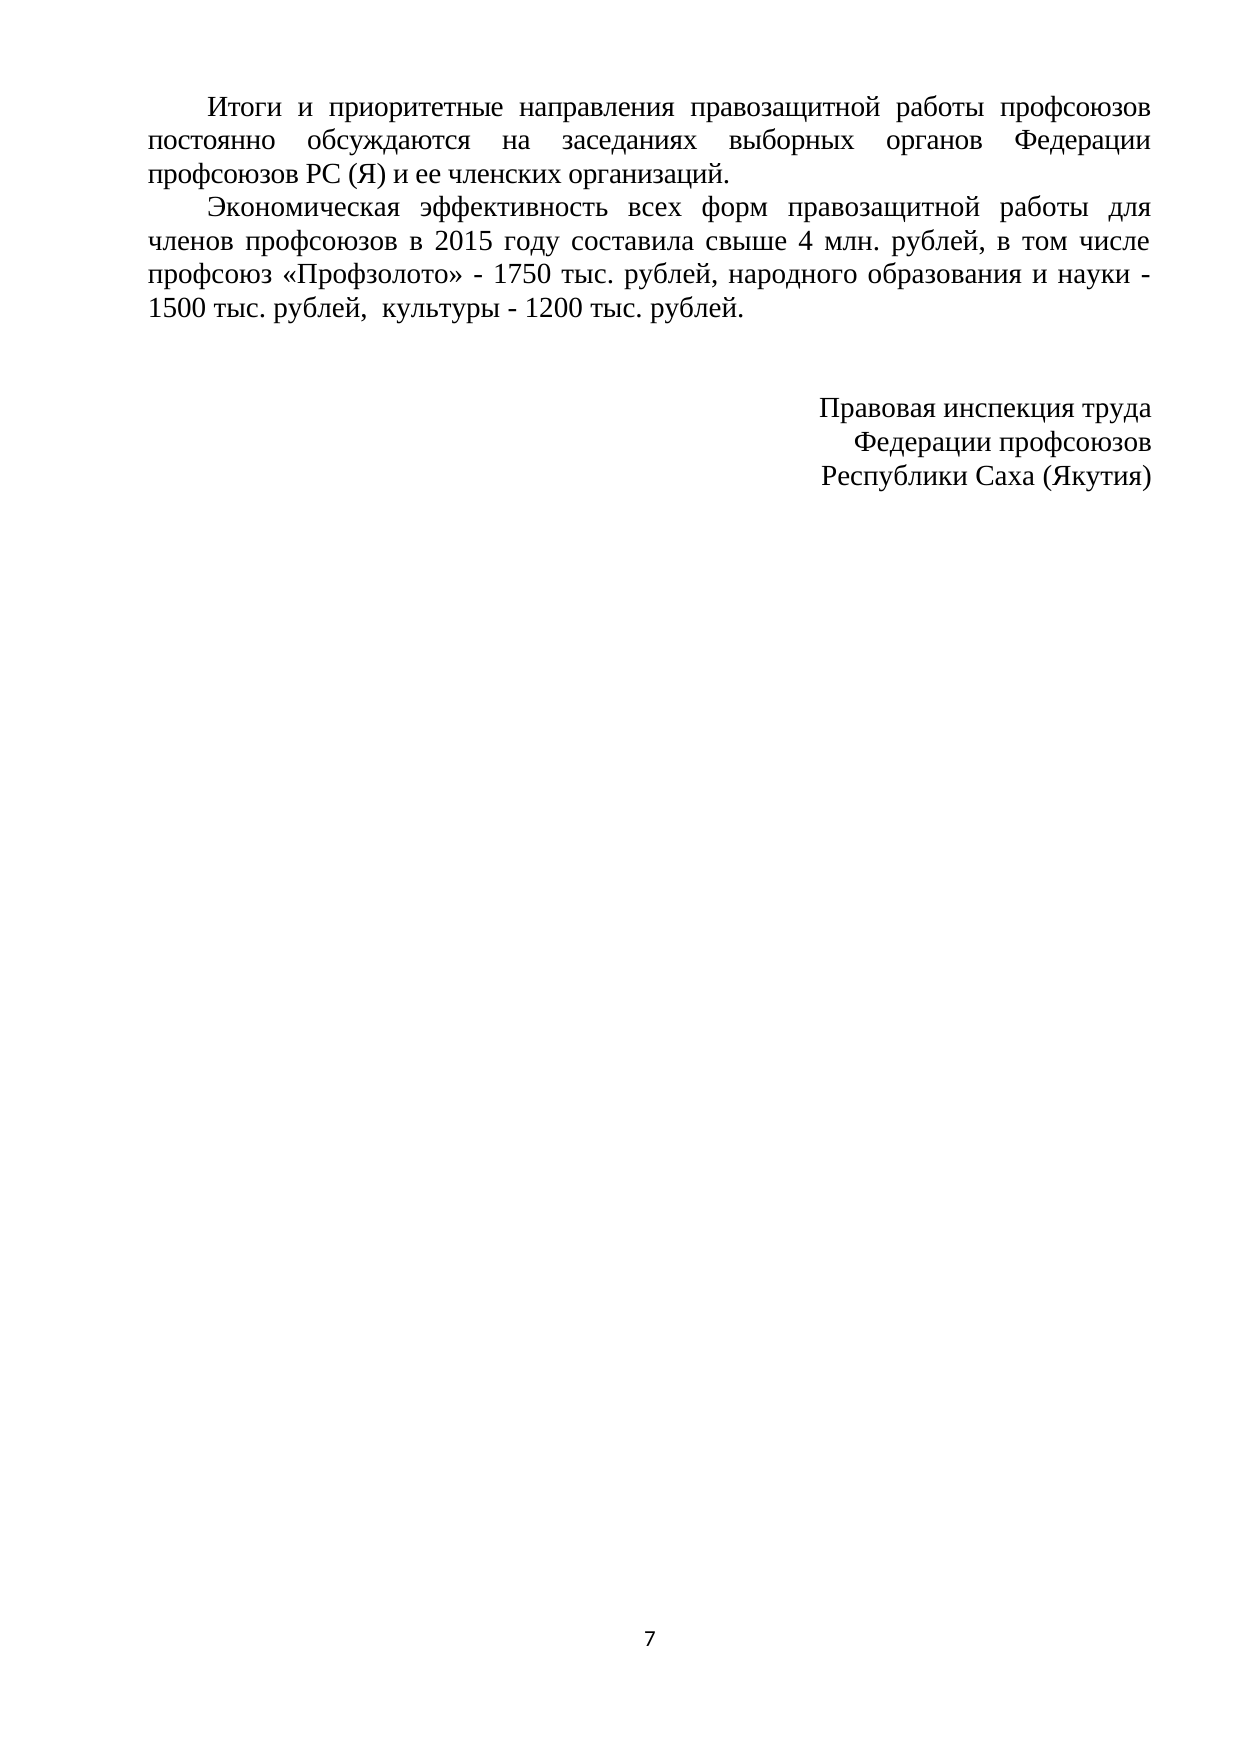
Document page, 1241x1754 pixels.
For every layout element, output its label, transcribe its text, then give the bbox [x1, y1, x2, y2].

text Экономическая эффективность всех форм правозащитной работы для членов профсоюзов в 2015 году составила свыше 4 млн. рублей, в том числе профсоюз «Профзолото» - 1750 тыс. рублей, народного образования и науки -1500 тыс. рублей, культуры - 1200 тыс. рублей. [148, 189, 1152, 323]
text Федерации профсоюзов [148, 424, 1152, 458]
text Итоги и приоритетные направления правозащитной работы профсоюзов постоянно обсуждаются на заседаниях выборных органов Федерации профсоюзов РС (Я) и ее членских организаций. [148, 89, 1152, 189]
text Правовая инспекция труда [148, 391, 1152, 424]
text Республики Саха (Якутия) [148, 458, 1152, 491]
